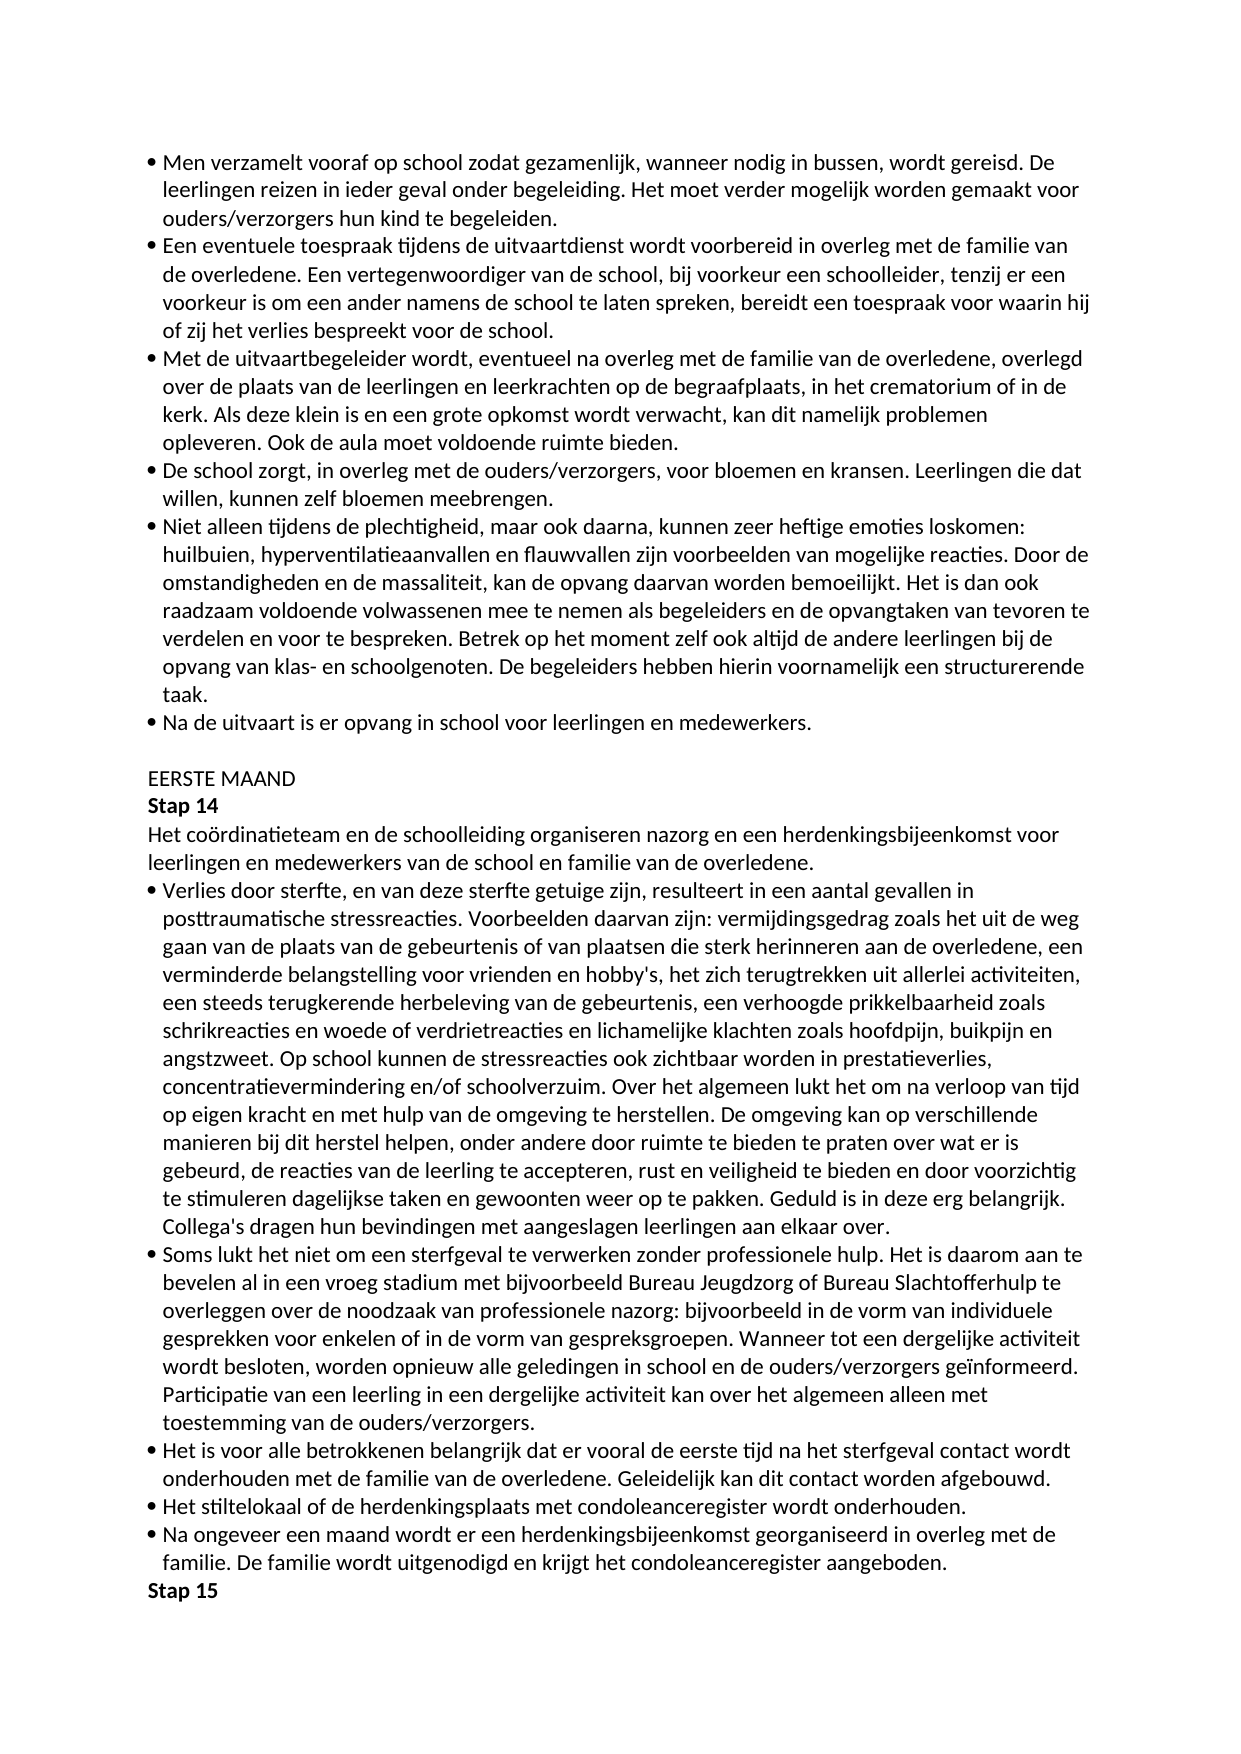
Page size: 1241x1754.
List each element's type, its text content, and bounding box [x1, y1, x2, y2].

list Het is voor alle betrokkenen belangrijk dat er vooral de eerste tijd na het sterfgeval contact wordt onderhouden met de familie van de overledene. Geleidelijk kan dit contact worden afgebouwd. [148, 1436, 1093, 1492]
list Na de uitvaart is er opvang in school voor leerlingen en medewerkers. [148, 708, 1093, 764]
list Verlies door sterfte, en van deze sterfte getuige zijn, resulteert in een aantal gevallen in posttraumatische stressreacties. Voorbeelden daarvan zijn: vermijdingsgedrag zoals het uit de weg gaan van de plaats van de gebeurtenis of van plaatsen die sterk herinneren aan de overledene, een verminderde belangstelling voor vrienden en hobby's, het zich terugtrekken uit allerlei activiteiten, een steeds terugkerende herbeleving van de gebeurtenis, een verhoogde prikkelbaarheid zoals schrikreacties en woede of verdrietreacties en lichamelijke klachten zoals hoofdpijn, buikpijn en angstzweet. Op school kunnen de stressreacties ook zichtbaar worden in prestatieverlies, concentratievermindering en/of schoolverzuim. Over het algemeen lukt het om na verloop van tijd op eigen kracht en met hulp van de omgeving te herstellen. De omgeving kan op verschillende manieren bij dit herstel helpen, onder andere door ruimte te bieden te praten over wat er is gebeurd, de reacties van de leerling te accepteren, rust en veiligheid te bieden en door voorzichtig te stimuleren dagelijkse taken en gewoonten weer op te pakken. Geduld is in deze erg belangrijk. Collega's dragen hun bevindingen met aangeslagen leerlingen aan elkaar over. [148, 876, 1093, 1240]
text Stap 15 [148, 1576, 1093, 1604]
text Het coördinatieteam en de schoolleiding organiseren nazorg en een herdenkingsbijeenkomst voor leerlingen en medewerkers van de school en familie van de overledene. [148, 820, 1093, 876]
list Soms lukt het niet om een sterfgeval te verwerken zonder professionele hulp. Het is daarom aan te bevelen al in een vroeg stadium met bijvoorbeeld Bureau Jeugdzorg of Bureau Slachtofferhulp te overleggen over de noodzaak van professionele nazorg: bijvoorbeeld in de vorm van individuele gesprekken voor enkelen of in de vorm van gespreksgroepen. Wanneer tot een dergelijke activiteit wordt besloten, worden opnieuw alle geledingen in school en de ouders/verzorgers geïnformeerd. Participatie van een leerling in een dergelijke activiteit kan over het algemeen alleen met toestemming van de ouders/verzorgers. [148, 1240, 1093, 1436]
text Stap 14 [148, 792, 1093, 820]
list Niet alleen tijdens de plechtigheid, maar ook daarna, kunnen zeer heftige emoties loskomen: huilbuien, hyperventilatieaanvallen en flauwvallen zijn voorbeelden van mogelijke reacties. Door de omstandigheden en de massaliteit, kan de opvang daarvan worden bemoeilijkt. Het is dan ook raadzaam voldoende volwassenen mee te nemen als begeleiders en de opvangtaken van tevoren te verdelen en voor te bespreken. Betrek op het moment zelf ook altijd de andere leerlingen bij de opvang van klas- en schoolgenoten. De begeleiders hebben hierin voornamelijk een structurerende taak. [148, 512, 1093, 708]
text EERSTE MAAND [148, 764, 1093, 792]
list Het stiltelokaal of de herdenkingsplaats met condoleanceregister wordt onderhouden. [148, 1492, 1093, 1520]
list Een eventuele toespraak tijdens de uitvaartdienst wordt voorbereid in overleg met de familie van de overledene. Een vertegenwoordiger van de school, bij voorkeur een schoolleider, tenzij er een voorkeur is om een ander namens de school te laten spreken, bereidt een toespraak voor waarin hij of zij het verlies bespreekt voor de school. [148, 232, 1093, 344]
list De school zorgt, in overleg met de ouders/verzorgers, voor bloemen en kransen. Leerlingen die dat willen, kunnen zelf bloemen meebrengen. [148, 456, 1093, 512]
list Men verzamelt vooraf op school zodat gezamenlijk, wanneer nodig in bussen, wordt gereisd. De leerlingen reizen in ieder geval onder begeleiding. Het moet verder mogelijk worden gemaakt voor ouders/verzorgers hun kind te begeleiden. [148, 148, 1093, 232]
list Met de uitvaartbegeleider wordt, eventueel na overleg met de familie van de overledene, overlegd over de plaats van de leerlingen en leerkrachten op de begraafplaats, in het crematorium of in de kerk. Als deze klein is en een grote opkomst wordt verwacht, kan dit namelijk problemen opleveren. Ook de aula moet voldoende ruimte bieden. [148, 344, 1093, 456]
list Na ongeveer een maand wordt er een herdenkingsbijeenkomst georganiseerd in overleg met de familie. De familie wordt uitgenodigd en krijgt het condoleanceregister aangeboden. [148, 1520, 1093, 1576]
